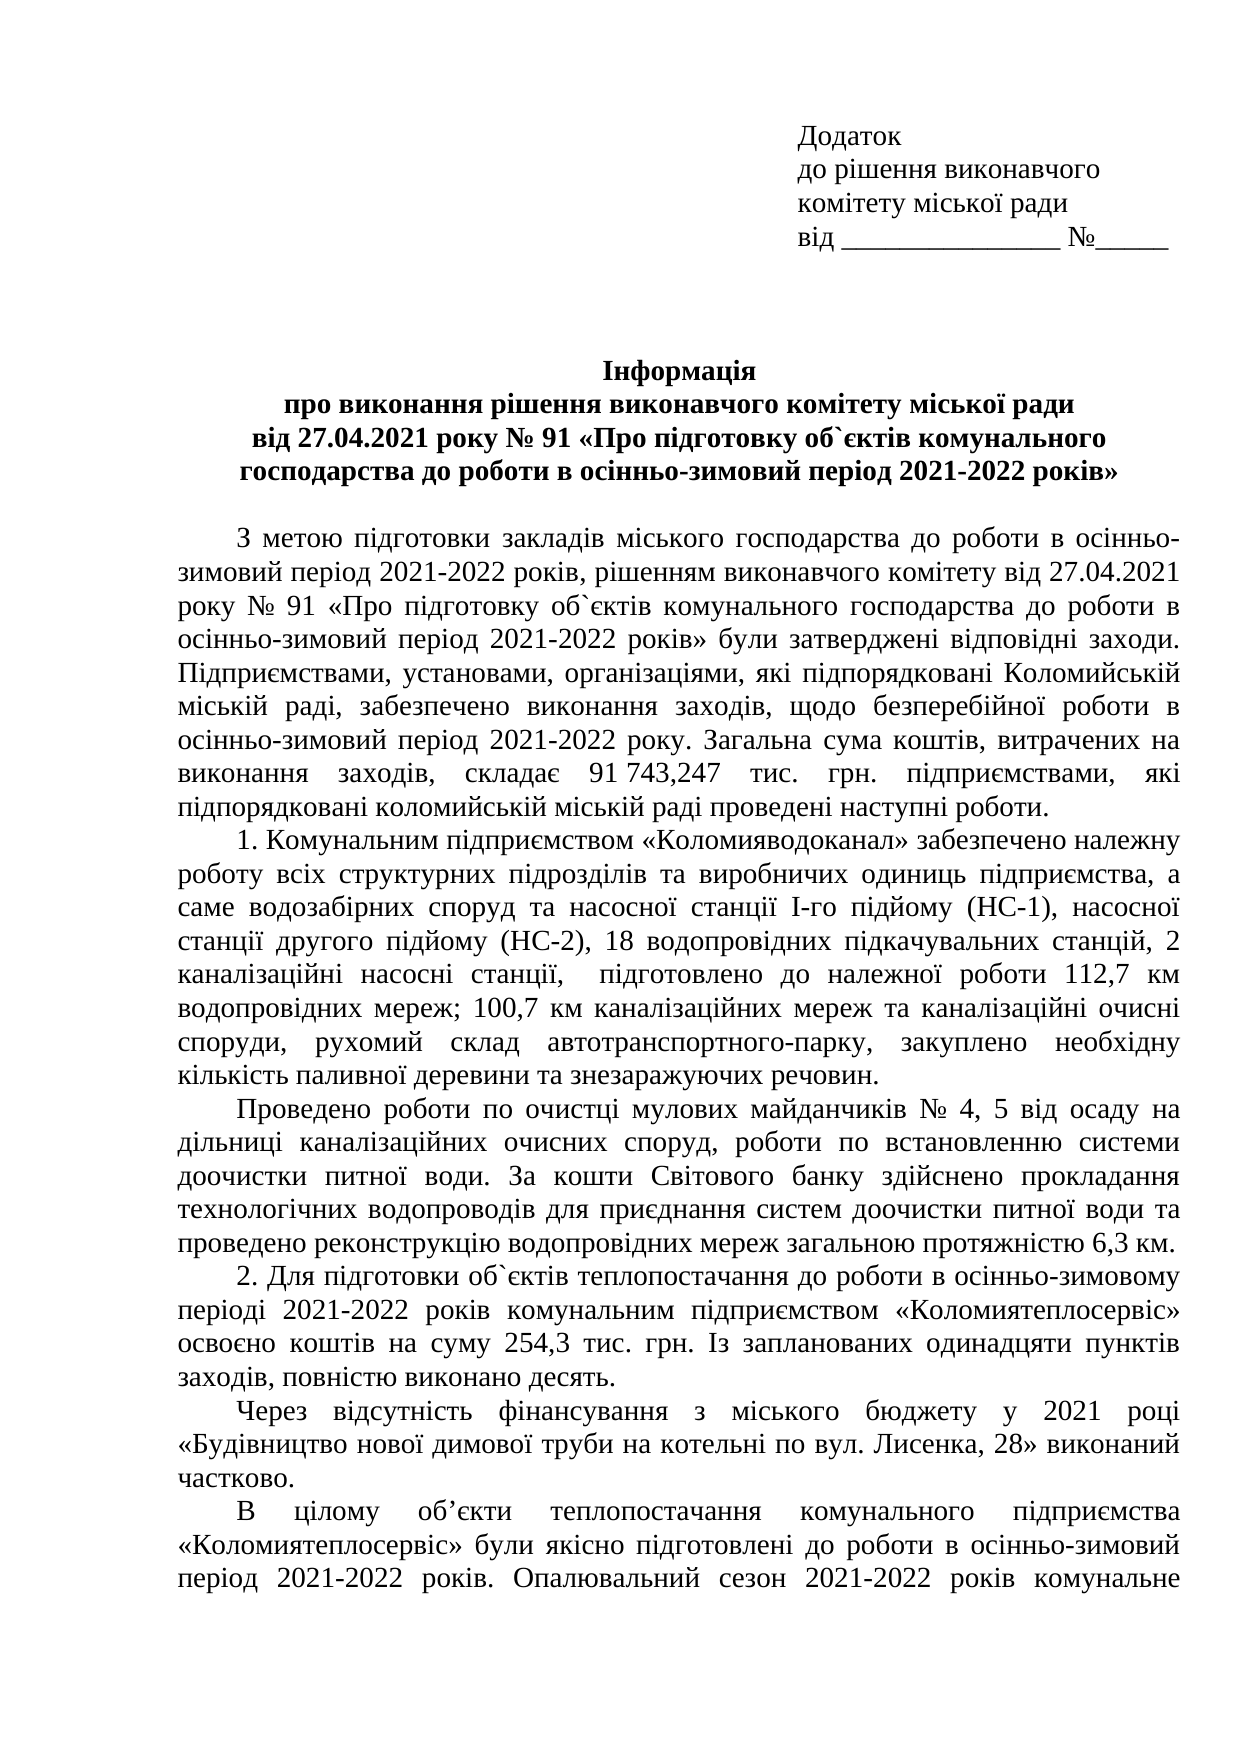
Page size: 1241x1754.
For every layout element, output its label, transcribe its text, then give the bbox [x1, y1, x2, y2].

text З метою підготовки закладів міського господарства до роботи в осінньо-зимовий період 2021-2022 років, рішенням виконавчого комітету від 27.04.2021 року № 91 «Про підготовку об`єктів комунального господарства до роботи в осінньо-зимовий період 2021-2022 років» були затверджені відповідні заходи. Підприємствами, установами, організаціями, які підпорядковані Коломийській міській раді, забезпечено виконання заходів, щодо безперебійної роботи в осінньо-зимовий період 2021-2022 року. Загальна сума коштів, витрачених на виконання заходів, складає 91 743,247 тис. грн. підприємствами, які підпорядковані коломийській міській раді проведені наступні роботи. [177, 521, 1181, 822]
text 2. Для підготовки об`єктів теплопостачання до роботи в осінньо-зимовому періоді 2021-2022 років комунальним підприємством «Коломиятеплосервіс» освоєно коштів на суму 254,3 тис. грн. Із запланованих одинадцяти пунктів заходів, повністю виконано десять. [177, 1258, 1181, 1393]
text від 27.04.2021 року № 91 «Про підготовку об`єктів комунального господарства до роботи в осінньо-зимовий період 2021-2022 років» [177, 420, 1181, 487]
text комітету міської ради [783, 185, 1181, 219]
text від _______________ №_____ [783, 219, 1181, 252]
text Проведено роботи по очистці мулових майданчиків № 4, 5 від осаду на дільниці каналізаційних очисних споруд, роботи по встановленню системи доочистки питної води. За кошти Світового банку здійснено прокладання технологічних водопроводів для приєднання систем доочистки питної води та проведено реконструкцію водопровідних мереж загальною протяжністю 6,3 км. [177, 1091, 1181, 1258]
text про виконання рішення виконавчого комітету міської ради [177, 386, 1181, 420]
text Додаток [783, 118, 1181, 152]
text 1. Комунальним підприємством «Коломияводоканал» забезпечено належну роботу всіх структурних підрозділів та виробничих одиниць підприємства, а саме водозабірних споруд та насосної станції І-го підйому (НС-1), насосної станції другого підйому (НС-2), 18 водопровідних підкачувальних станцій, 2 каналізаційні насосні станції, підготовлено до належної роботи 112,7 км водопровідних мереж; 100,7 км каналізаційних мереж та каналізаційні очисні споруди, рухомий склад автотранспортного-парку, закуплено необхідну кількість паливної деревини та знезаражуючих речовин. [177, 822, 1181, 1091]
text Інформація [177, 353, 1181, 386]
text Через відсутність фінансування з міського бюджету у 2021 році «Будівництво нової димової труби на котельні по вул. Лисенка, 28» виконаний частково. [177, 1393, 1181, 1493]
text до рішення виконавчого [783, 152, 1181, 185]
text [177, 1493, 1181, 1594]
